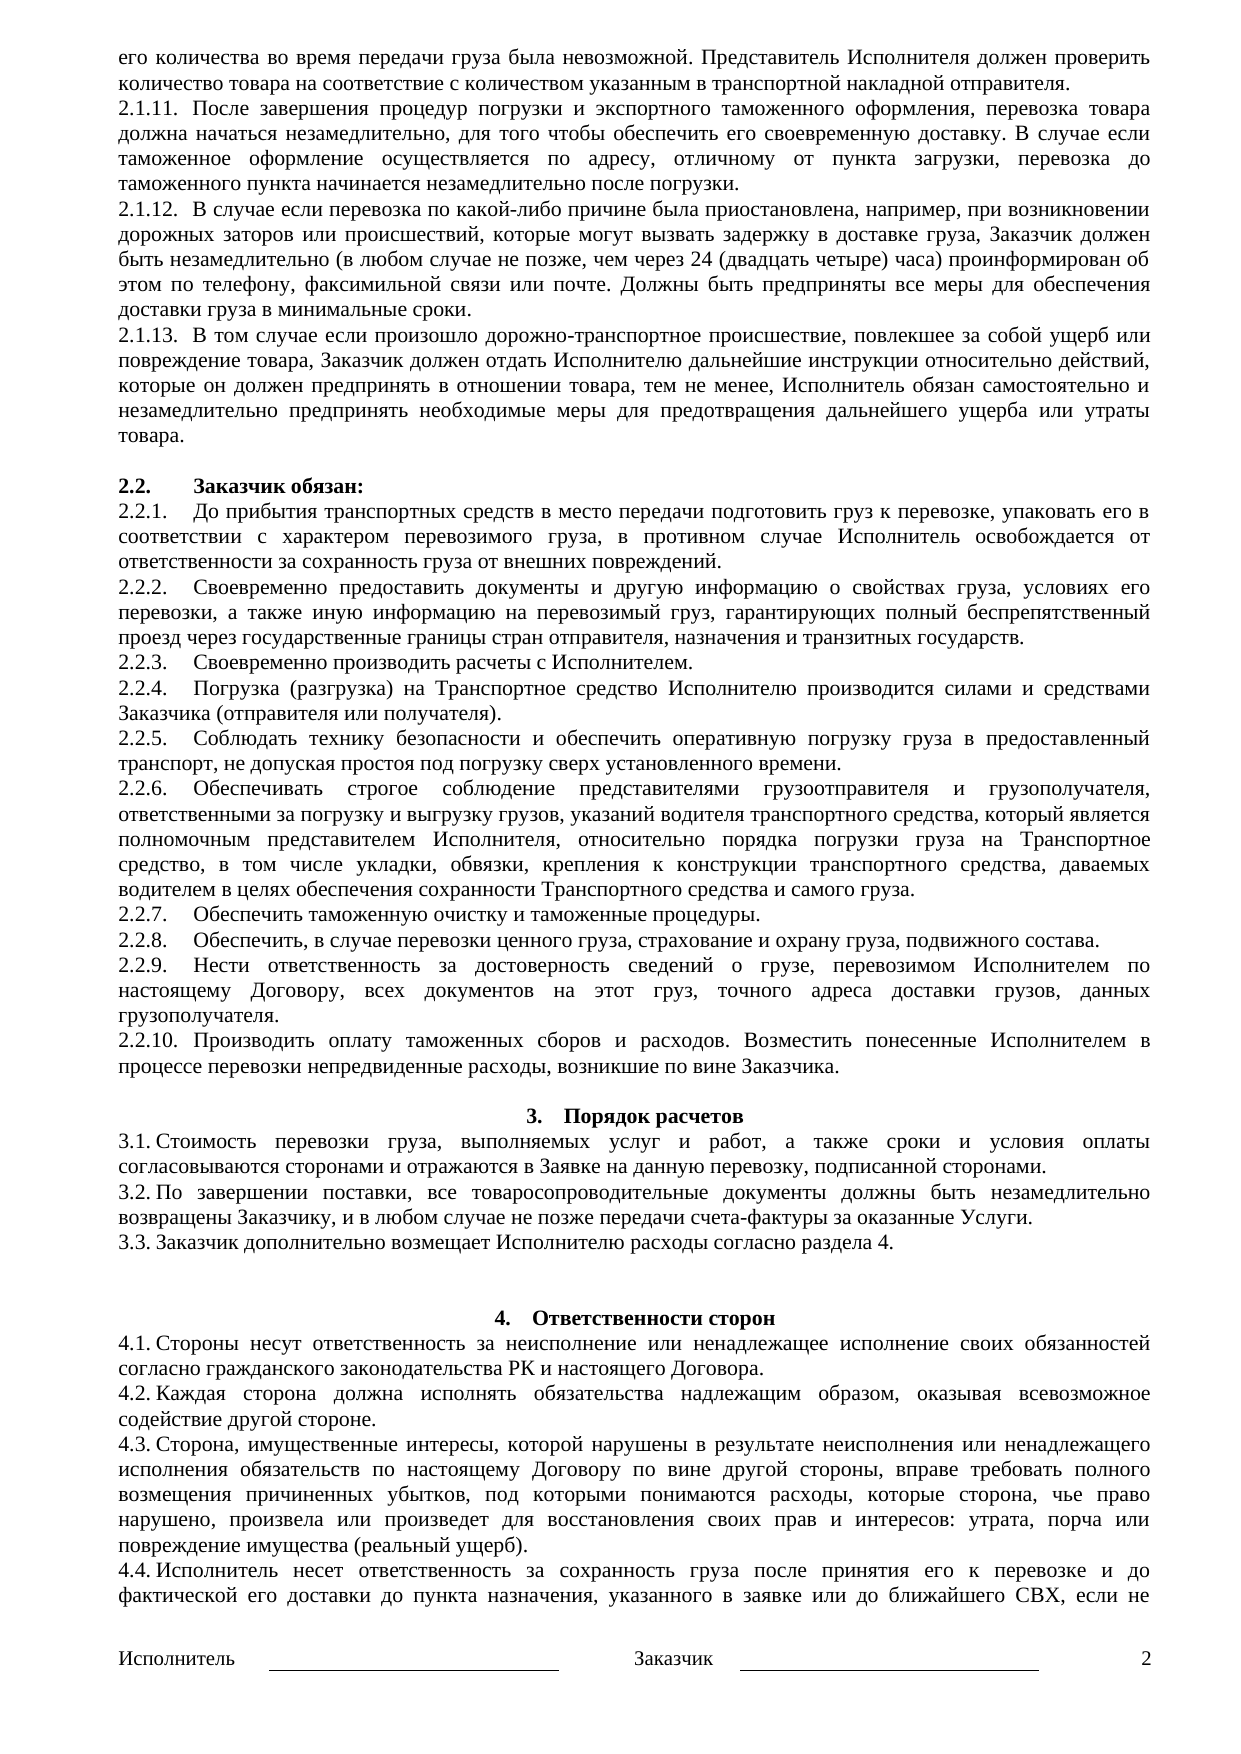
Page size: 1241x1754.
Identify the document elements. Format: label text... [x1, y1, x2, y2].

list Стороны несут ответственность за неисполнение или ненадлежащее исполнение своих обязанностей согласно гражданского законодательства РК и настоящего Договора. [118, 1330, 1152, 1380]
list Каждая сторона должна исполнять обязательства надлежащим образом, оказывая всевозможное содействие другой стороне. [118, 1380, 1152, 1431]
list Своевременно предоставить документы и другую информацию о свойствах груза, условиях его перевозки, а также иную информацию на перевозимый груз, гарантирующих полный беспрепятственный проезд через государственные границы стран отправителя, назначения и транзитных государств. [118, 574, 1152, 649]
list В том случае если произошло дорожно-транспортное происшествие, повлекшее за собой ущерб или повреждение товара, Заказчик должен отдать Исполнителю дальнейшие инструкции относительно действий, которые он должен предпринять в отношении товара, тем не менее, Исполнитель обязан самостоятельно и незамедлительно предпринять необходимые меры для предотвращения дальнейшего ущерба или утраты товара. [118, 322, 1152, 448]
list Сторона, имущественные интересы, которой нарушены в результате неисполнения или ненадлежащего исполнения обязательств по настоящему Договору по вине другой стороны, вправе требовать полного возмещения причиненных убытков, под которыми понимаются расходы, которые сторона, чье право нарушено, произвела или произведет для восстановления своих прав и интересов: утрата, порча или повреждение имущества (реальный ущерб). [118, 1431, 1152, 1557]
list Стоимость перевозки груза, выполняемых услуг и работ, а также сроки и условия оплаты согласовываются сторонами и отражаются в Заявке на данную перевозку, подписанной сторонами. [118, 1128, 1152, 1179]
list Обеспечить, в случае перевозки ценного груза, страхование и охрану груза, подвижного состава. [118, 927, 1152, 952]
list Погрузка (разгрузка) на Транспортное средство Исполнителю производится силами и средствами Заказчика (отправителя или получателя). [118, 674, 1152, 725]
list Соблюдать технику безопасности и обеспечить оперативную погрузку груза в предоставленный транспорт, не допуская простоя под погрузку сверх установленного времени. [118, 725, 1152, 775]
list Обеспечивать строгое соблюдение представителями грузоотправителя и грузополучателя, ответственными за погрузку и выгрузку грузов, указаний водителя транспортного средства, который является полномочным представителем Исполнителя, относительно порядка погрузки груза на Транспортное средство, в том числе укладки, обвязки, крепления к конструкции транспортного средства, даваемых водителем в целях обеспечения сохранности Транспортного средства и самого груза. [118, 775, 1152, 901]
list До прибытия транспортных средств в место передачи подготовить груз к перевозке, упаковать его в соответствии с характером перевозимого груза, в противном случае Исполнитель освобождается от ответственности за сохранность груза от внешних повреждений. [118, 498, 1152, 574]
list В случае если перевозка по какой-либо причине была приостановлена, например, при возникновении дорожных заторов или происшествий, которые могут вызвать задержку в доставке груза, Заказчик должен быть незамедлительно (в любом случае не позже, чем через 24 (двадцать четыре) часа) проинформирован об этом по телефону, факсимильной связи или почте. Должны быть предприняты все меры для обеспечения доставки груза в минимальные сроки. [118, 196, 1152, 322]
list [118, 1557, 1152, 1607]
list Заказчик обязан: [118, 473, 1152, 498]
list Ответственности сторон [118, 1305, 1152, 1330]
list Обеспечить таможенную очистку и таможенные процедуры. [118, 901, 1152, 927]
list Производить оплату таможенных сборов и расходов. Возместить понесенные Исполнителем в процессе перевозки непредвиденные расходы, возникшие по вине Заказчика. [118, 1027, 1152, 1078]
list Порядок расчетов [118, 1103, 1152, 1128]
list Своевременно производить расчеты с Исполнителем. [118, 649, 1152, 674]
list После завершения процедур погрузки и экспортного таможенного оформления, перевозка товара должна начаться незамедлительно, для того чтобы обеспечить его своевременную доставку. В случае если таможенное оформление осуществляется по адресу, отличному от пункта загрузки, перевозка до таможенного пункта начинается незамедлительно после погрузки. [118, 95, 1152, 196]
list По завершении поставки, все товаросопроводительные документы должны быть незамедлительно возвращены Заказчику, и в любом случае не позже передачи счета-фактуры за оказанные Услуги. [118, 1179, 1152, 1229]
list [118, 44, 1152, 95]
list Нести ответственность за достоверность сведений о грузе, перевозимом Исполнителем по настоящему Договору, всех документов на этот груз, точного адреса доставки грузов, данных грузополучателя. [118, 952, 1152, 1027]
list Заказчик дополнительно возмещает Исполнителю расходы согласно раздела 4. [118, 1229, 1152, 1254]
